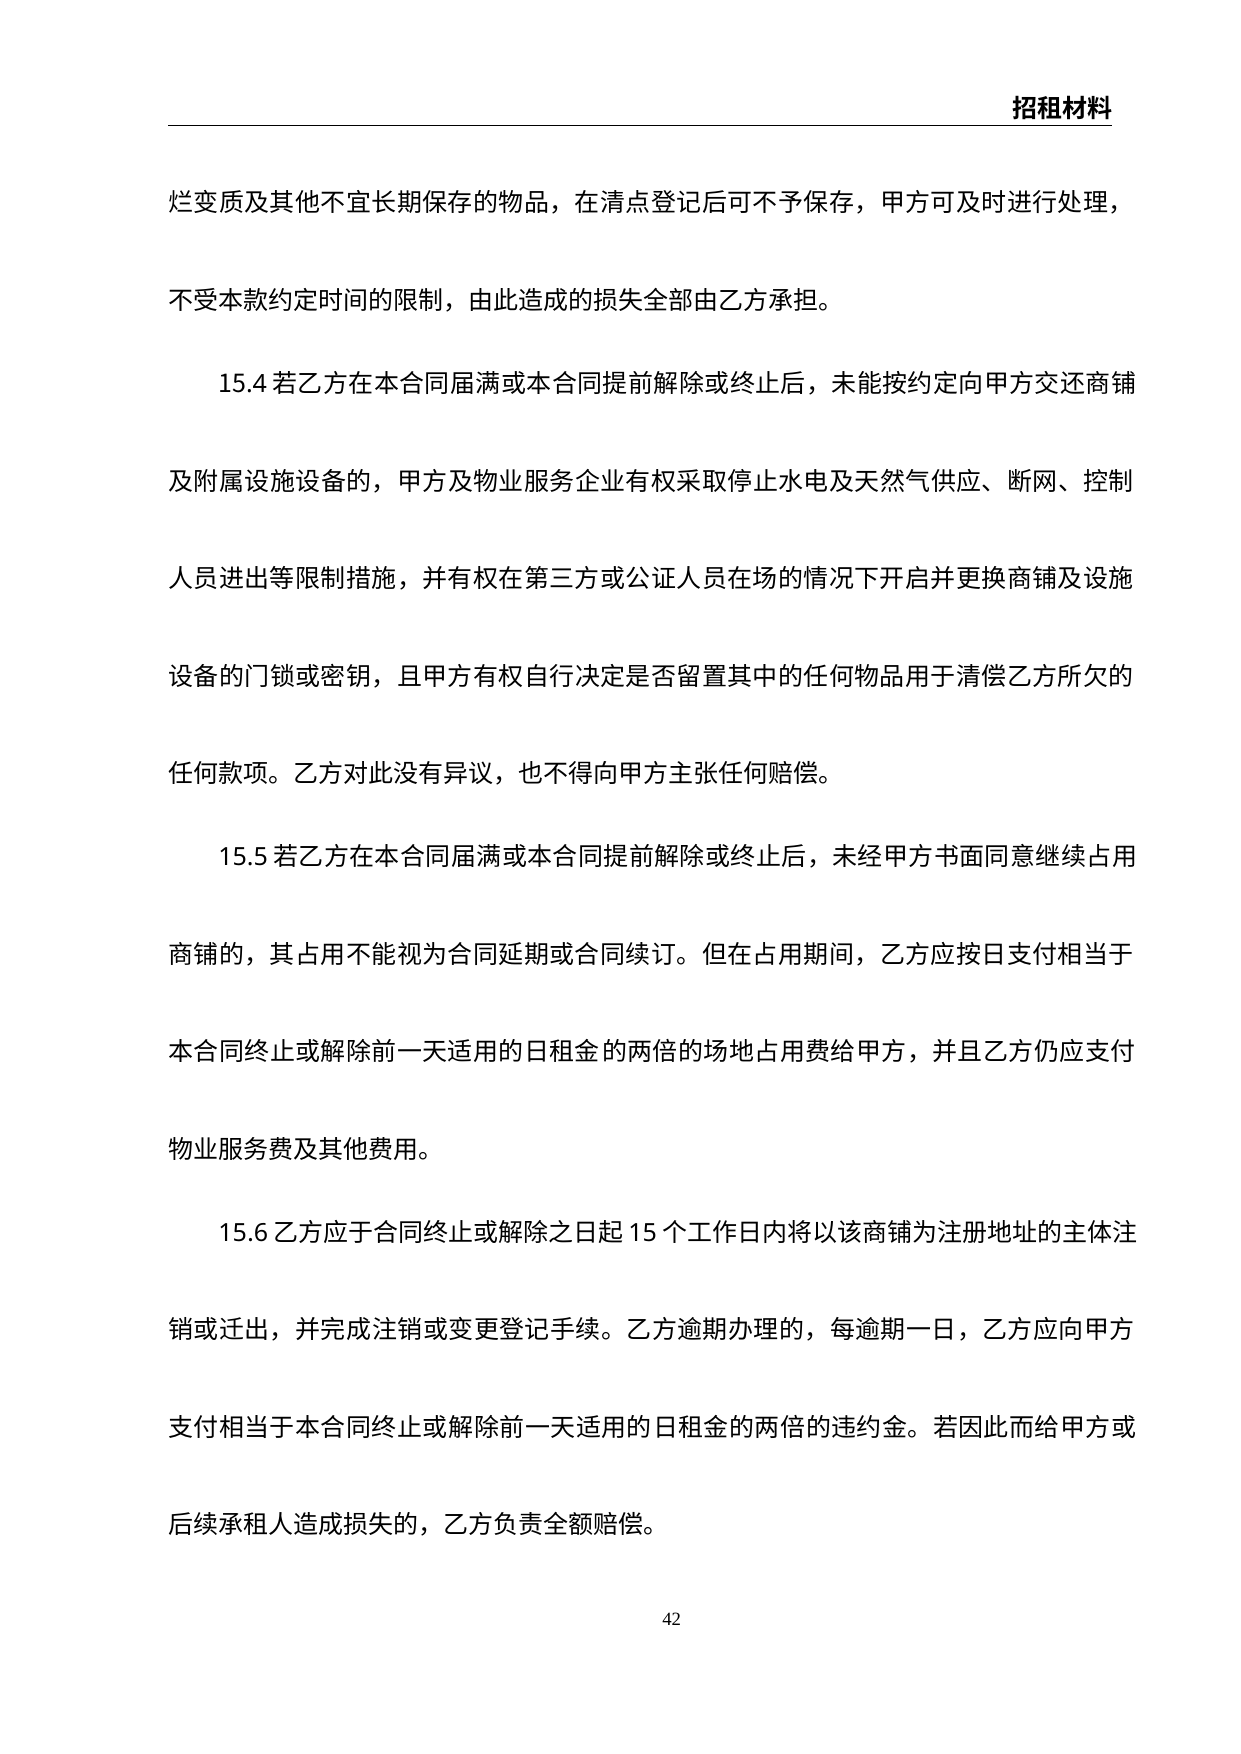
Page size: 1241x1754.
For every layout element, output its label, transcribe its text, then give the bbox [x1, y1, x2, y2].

text 15.6乙方应于合同终止或解除之日起15个工作日内将以该商铺为注册地址的主体注销或迁出，并完成注销或变更登记手续。乙方逾期办理的，每逾期一日，乙方应向甲方支付相当于本合同终止或解除前一天适用的日租金的两倍的违约金。若因此而给甲方或后续承租人造成损失的，乙方负责全额赔偿。 [168, 1198, 1137, 1555]
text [168, 168, 1137, 331]
text 15.4若乙方在本合同届满或本合同提前解除或终止后，未能按约定向甲方交还商铺及附属设施设备的，甲方及物业服务企业有权采取停止水电及天然气供应、断网、控制人员进出等限制措施，并有权在第三方或公证人员在场的情况下开启并更换商铺及设施设备的门锁或密钥，且甲方有权自行决定是否留置其中的任何物品用于清偿乙方所欠的任何款项。乙方对此没有异议，也不得向甲方主张任何赔偿。 [168, 349, 1137, 804]
text 15.5若乙方在本合同届满或本合同提前解除或终止后，未经甲方书面同意继续占用商铺的，其占用不能视为合同延期或合同续订。但在占用期间，乙方应按日支付相当于本合同终止或解除前一天适用的日租金的两倍的场地占用费给甲方，并且乙方仍应支付物业服务费及其他费用。 [168, 822, 1137, 1180]
